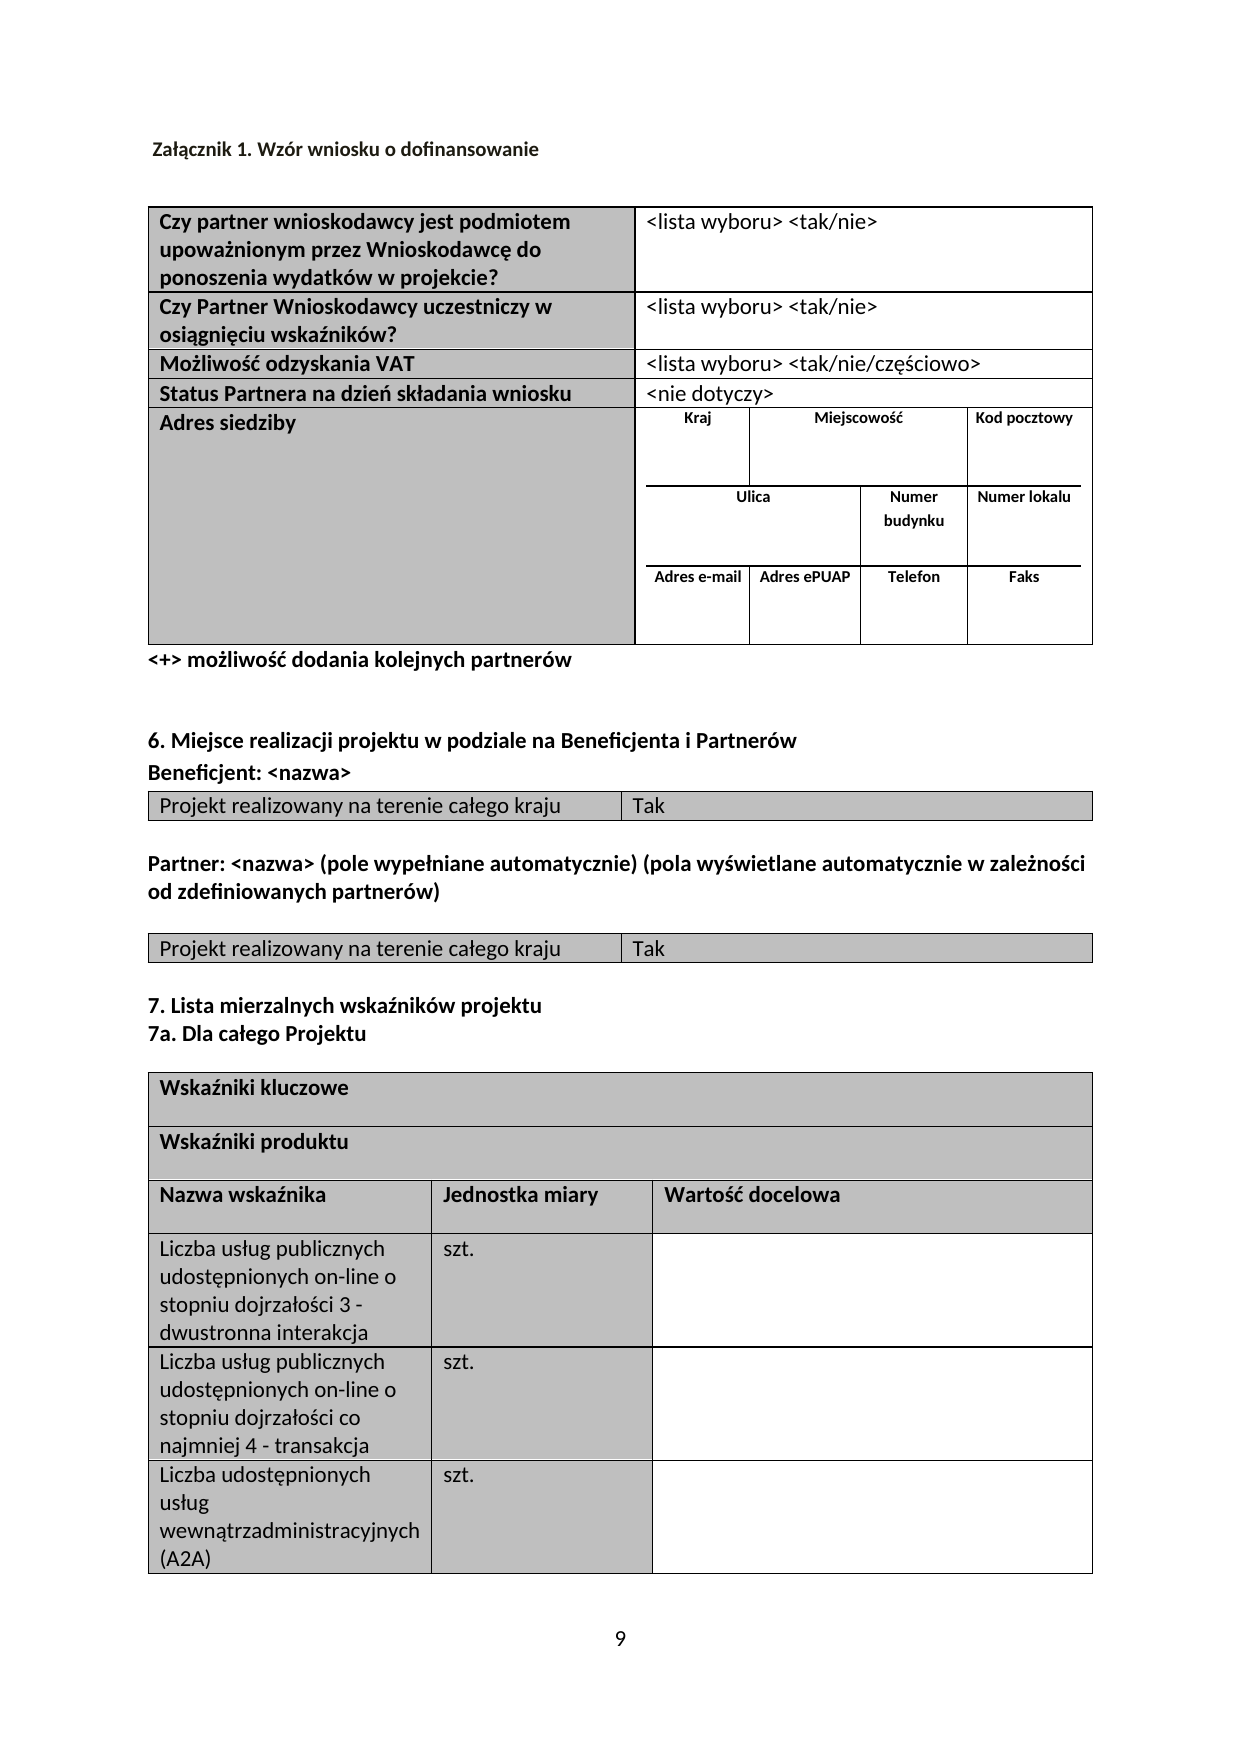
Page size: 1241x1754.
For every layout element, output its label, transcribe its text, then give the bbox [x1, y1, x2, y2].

table_cell szt. [432, 1461, 652, 1573]
table_cell szt. [432, 1234, 652, 1346]
text <+> możliwość dodania kolejnych partnerów [148, 645, 1093, 673]
table_cell Nazwa wskaźnika [149, 1181, 431, 1233]
table_cell <nie dotyczy> [636, 379, 1092, 407]
table_cell [750, 408, 967, 485]
table_cell Czy partner wnioskodawcy jest podmiotem upoważnionym przez Wnioskodawcę do ponoszenia wydatków w projekcie? [149, 208, 634, 291]
table_cell Możliwość odzyskania VAT [149, 350, 634, 378]
table_cell [653, 1348, 1092, 1459]
table_header Projekt realizowany na terenie całego kraju [149, 792, 621, 820]
table_cell [968, 408, 1092, 644]
text Beneficjent: <nazwa> [148, 758, 1093, 786]
table_cell Adres siedziby [149, 408, 634, 644]
text Partner: <nazwa> (pole wypełniane automatycznie) (pola wyświetlane automatycznie w zależności od zdefiniowanych partnerów) [148, 849, 1093, 905]
table_cell Jednostka miary [432, 1181, 652, 1233]
table_header Wskaźniki kluczowe [149, 1073, 1092, 1126]
table_cell <lista wyboru> <tak/nie> [636, 208, 1092, 291]
table_header Tak [622, 792, 1092, 820]
table_cell [636, 408, 860, 644]
table_cell <lista wyboru> <tak/nie> [636, 293, 1092, 348]
table_cell Liczba udostępnionych usług wewnątrzadministracyjnych (A2A) [149, 1461, 431, 1573]
table_cell [653, 1461, 1092, 1573]
table_cell <lista wyboru> <tak/nie/częściowo> [636, 350, 1092, 378]
table_cell Liczba usług publicznych udostępnionych on-line o stopniu dojrzałości 3 - dwustronna interakcja [149, 1234, 431, 1346]
table_cell [653, 1234, 1092, 1346]
table_cell Liczba usług publicznych udostępnionych on-line o stopniu dojrzałości co najmniej 4 - transakcja [149, 1348, 431, 1459]
table_cell szt. [432, 1348, 652, 1459]
text 6. Miejsce realizacji projektu w podziale na Beneficjenta i Partnerów [148, 726, 1093, 754]
table_cell Wskaźniki produktu [149, 1127, 1092, 1179]
text 7a. Dla całego Projektu [148, 1019, 1093, 1047]
table_header Projekt realizowany na terenie całego kraju [149, 934, 621, 962]
table_cell Czy Partner Wnioskodawcy uczestniczy w osiągnięciu wskaźników? [149, 293, 634, 348]
table_header Tak [622, 934, 1092, 962]
table_cell Status Partnera na dzień składania wniosku [149, 379, 634, 407]
table_cell Wartość docelowa [653, 1181, 1092, 1233]
table_cell [861, 487, 967, 565]
text 7. Lista mierzalnych wskaźników projektu [148, 991, 1093, 1019]
table_cell [861, 567, 967, 644]
